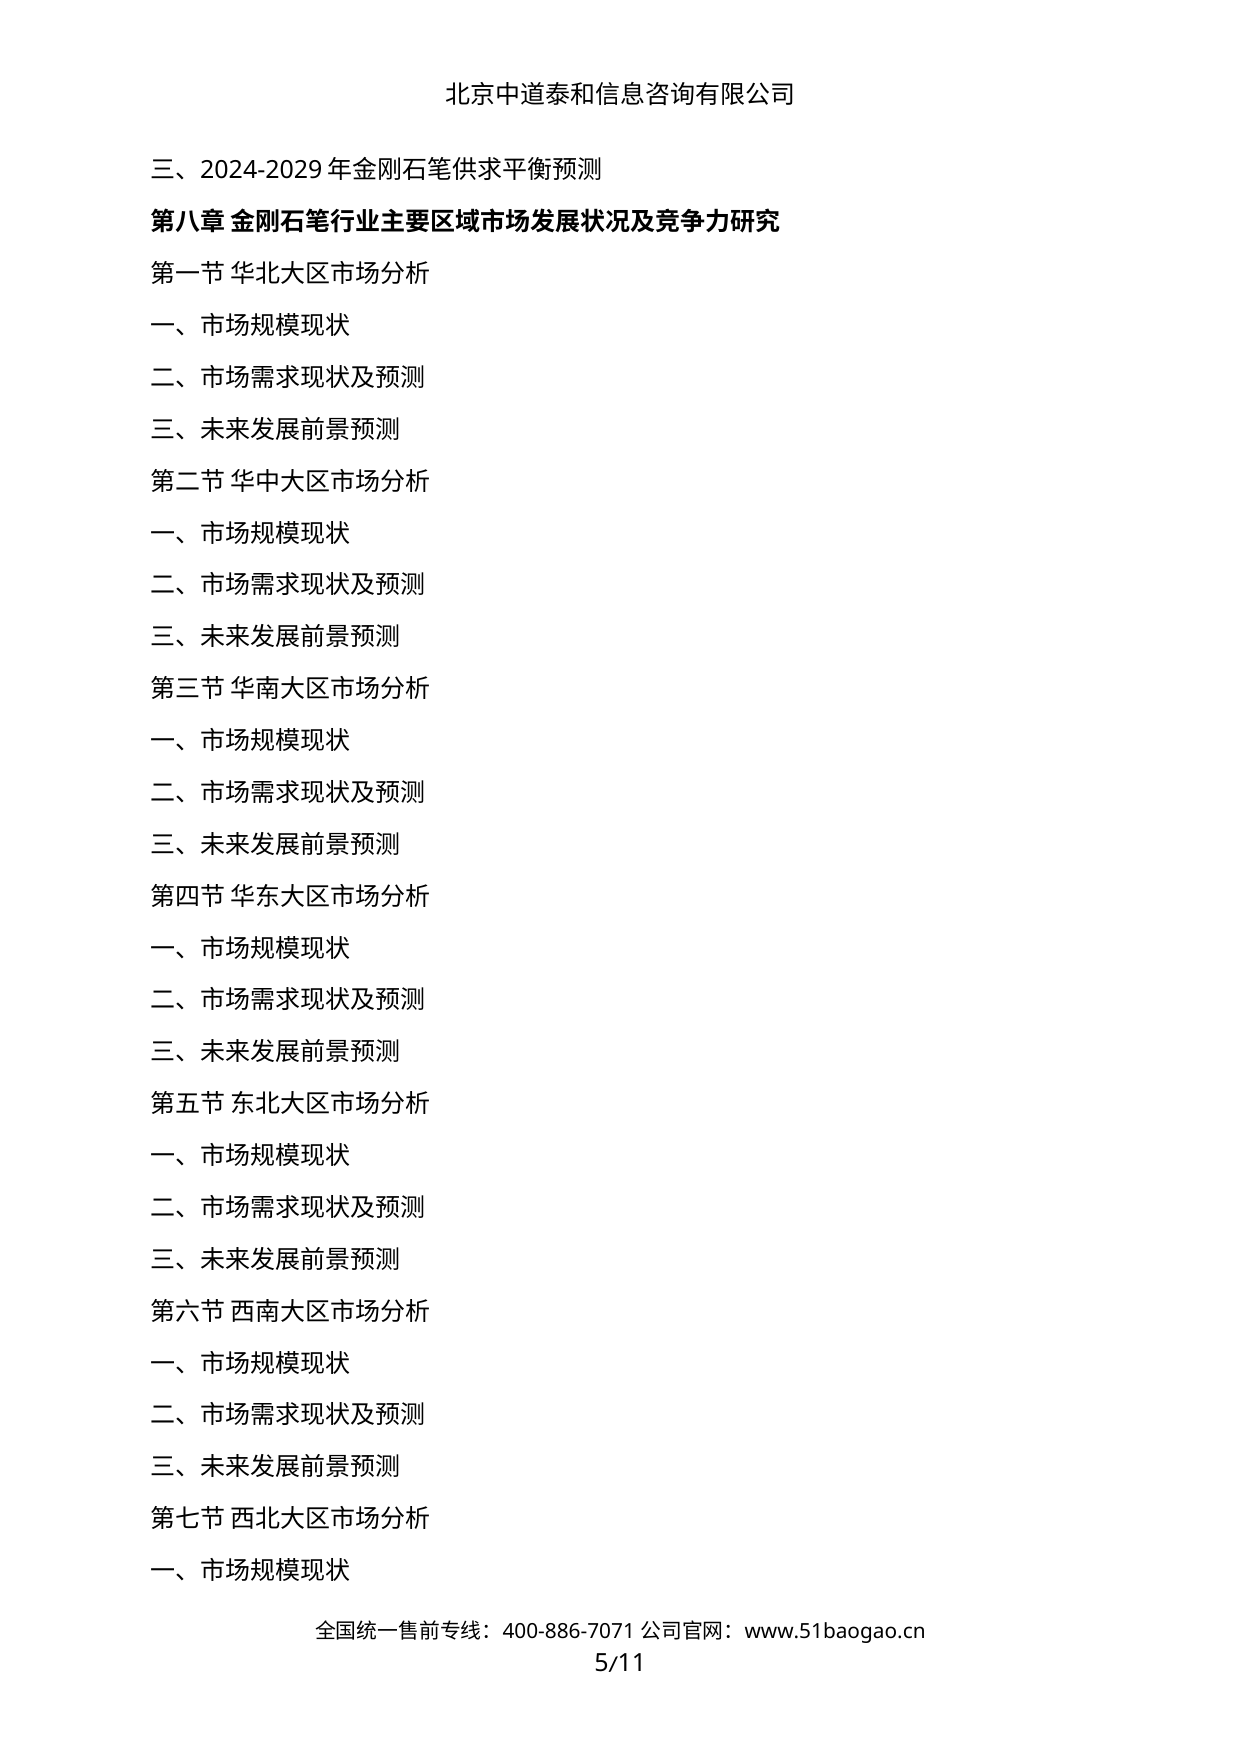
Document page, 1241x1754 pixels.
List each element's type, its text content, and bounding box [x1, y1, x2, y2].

text 第三节 华南大区市场分析 [150, 669, 1090, 705]
text 一、市场规模现状 [150, 306, 1090, 342]
text 一、市场规模现状 [150, 513, 1090, 549]
text 第一节 华北大区市场分析 [150, 254, 1090, 290]
text 二、市场需求现状及预测 [150, 1187, 1090, 1224]
text 二、市场需求现状及预测 [150, 772, 1090, 809]
text 二、市场需求现状及预测 [150, 565, 1090, 601]
text 三、2024-2029年金刚石笔供求平衡预测 [150, 150, 1090, 186]
text 三、未来发展前景预测 [150, 824, 1090, 861]
text 三、未来发展前景预测 [150, 1032, 1090, 1068]
text 一、市场规模现状 [150, 1343, 1090, 1379]
text 二、市场需求现状及预测 [150, 980, 1090, 1016]
text 第八章 金刚石笔行业主要区域市场发展状况及竞争力研究 [150, 202, 1090, 238]
text 一、市场规模现状 [150, 721, 1090, 757]
text 二、市场需求现状及预测 [150, 357, 1090, 394]
text 第五节 东北大区市场分析 [150, 1084, 1090, 1120]
text 一、市场规模现状 [150, 928, 1090, 964]
text 一、市场规模现状 [150, 1136, 1090, 1172]
text 第四节 华东大区市场分析 [150, 876, 1090, 912]
text 三、未来发展前景预测 [150, 1239, 1090, 1276]
text 三、未来发展前景预测 [150, 617, 1090, 653]
text 一、市场规模现状 [150, 1551, 1090, 1587]
text 第二节 华中大区市场分析 [150, 461, 1090, 497]
text 三、未来发展前景预测 [150, 409, 1090, 446]
text 三、未来发展前景预测 [150, 1447, 1090, 1483]
text 第六节 西南大区市场分析 [150, 1291, 1090, 1327]
text 第七节 西北大区市场分析 [150, 1499, 1090, 1535]
text 二、市场需求现状及预测 [150, 1395, 1090, 1431]
